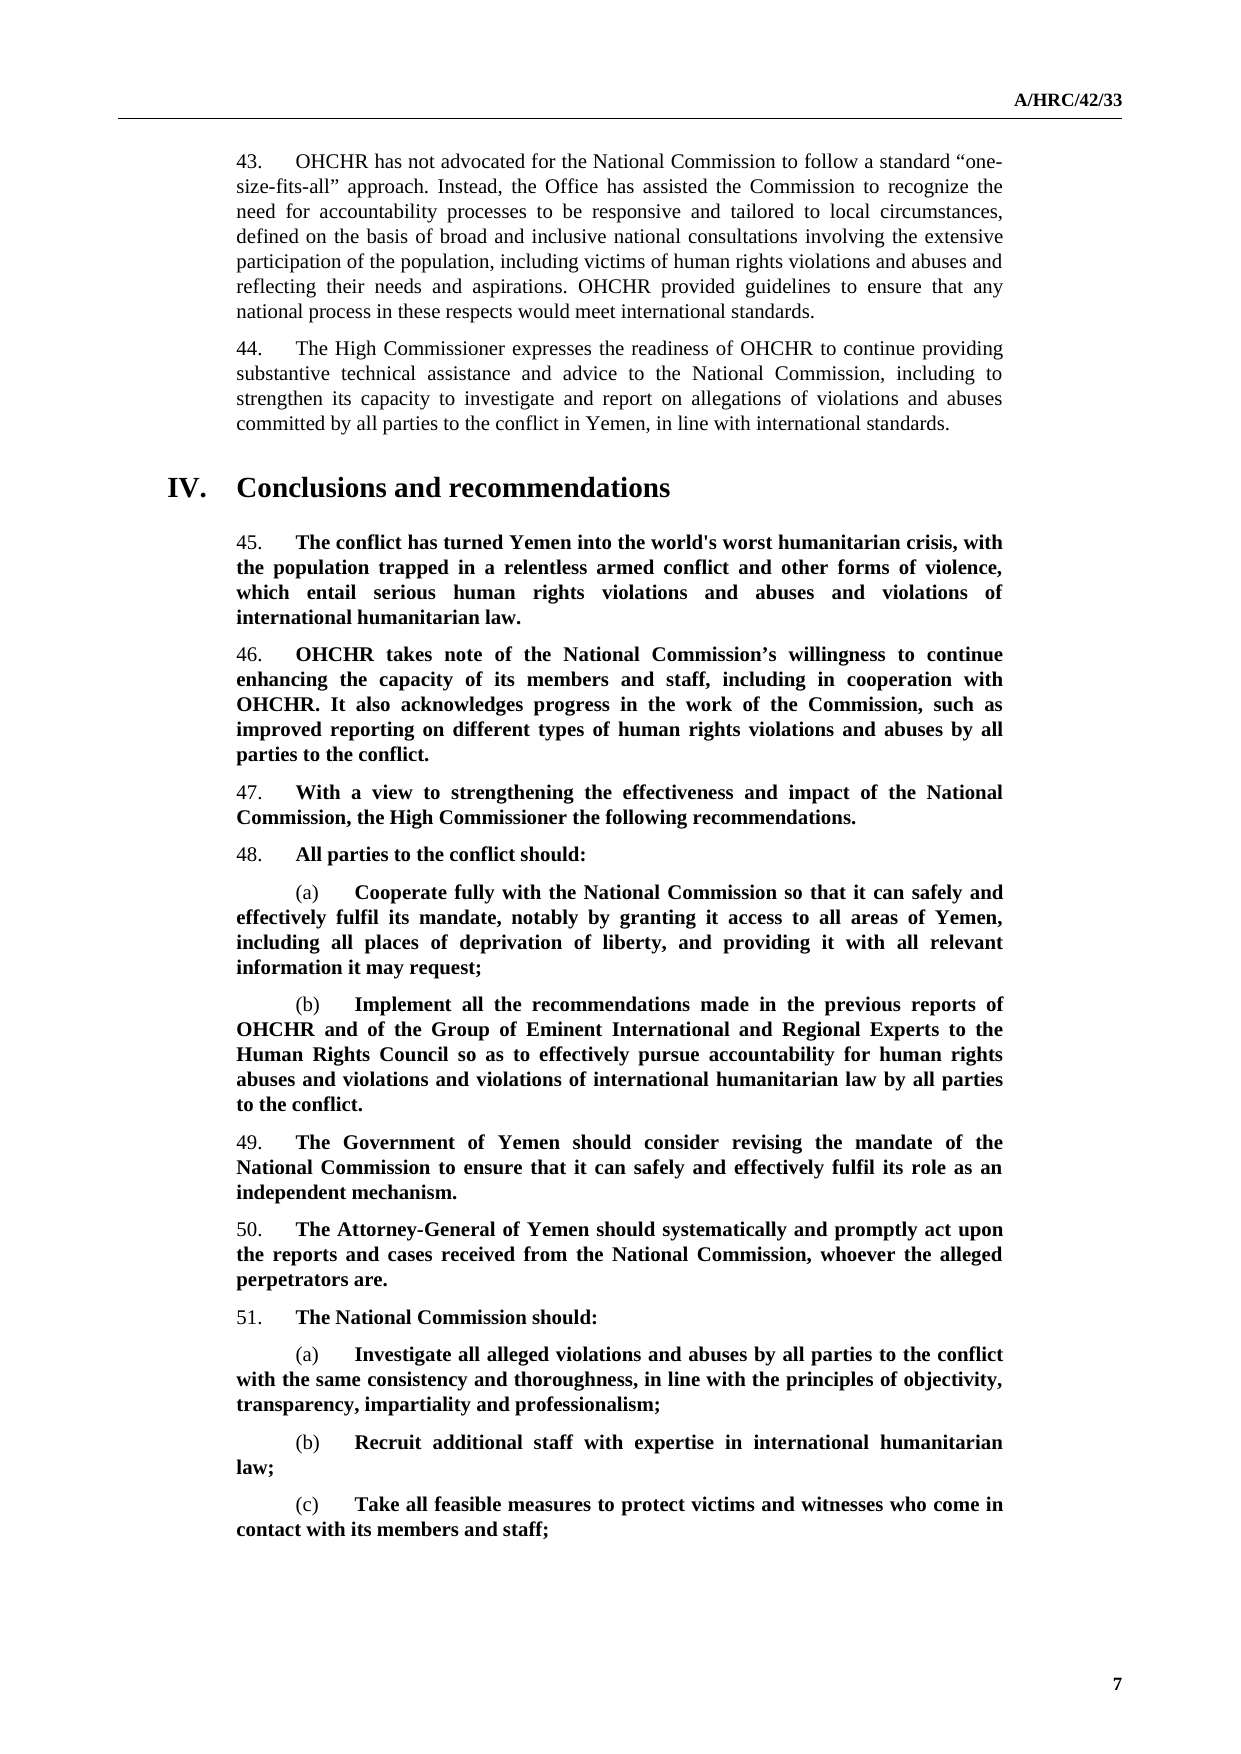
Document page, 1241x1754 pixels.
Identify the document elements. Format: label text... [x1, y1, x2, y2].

text 46. OHCHR takes note of the National Commission’s willingness to continue enhancing the capacity of its members and staff, including in cooperation with OHCHR. It also acknowledges progress in the work of the Commission, such as improved reporting on different types of human rights violations and abuses by all parties to the conflict. [236, 641, 1004, 766]
text 49. The Government of Yemen should consider revising the mandate of the National Commission to ensure that it can safely and effectively fulfil its role as an independent mechanism. [236, 1129, 1004, 1204]
text IV. Conclusions and recommendations [118, 473, 1004, 504]
text 44. The High Commissioner expresses the readiness of OHCHR to continue providing substantive technical assistance and advice to the National Commission, including to strengthen its capacity to investigate and report on allegations of violations and abuses committed by all parties to the conflict in Yemen, in line with international standards. [236, 335, 1004, 435]
text 48. All parties to the conflict should: [236, 841, 1004, 866]
text 50. The Attorney-General of Yemen should systematically and promptly act upon the reports and cases received from the National Commission, whoever the alleged perpetrators are. [236, 1216, 1004, 1291]
text 43. OHCHR has not advocated for the National Commission to follow a standard “one-size-fits-all” approach. Instead, the Office has assisted the Commission to recognize the need for accountability processes to be responsive and tailored to local circumstances, defined on the basis of broad and inclusive national consultations involving the extensive participation of the population, including victims of human rights violations and abuses and reflecting their needs and aspirations. OHCHR provided guidelines to ensure that any national process in these respects would meet international standards. [236, 148, 1004, 323]
text 47. With a view to strengthening the effectiveness and impact of the National Commission, the High Commissioner the following recommendations. [236, 779, 1004, 829]
text (c) Take all feasible measures to protect victims and witnesses who come in contact with its members and staff; [236, 1491, 1004, 1541]
text (b) Recruit additional staff with expertise in international humanitarian law; [236, 1429, 1004, 1479]
text (b) Implement all the recommendations made in the previous reports of OHCHR and of the Group of Eminent International and Regional Experts to the Human Rights Council so as to effectively pursue accountability for human rights abuses and violations and violations of international humanitarian law by all parties to the conflict. [236, 991, 1004, 1116]
text 51. The National Commission should: [236, 1304, 1004, 1329]
text (a) Cooperate fully with the National Commission so that it can safely and effectively fulfil its mandate, notably by granting it access to all areas of Yemen, including all places of deprivation of liberty, and providing it with all relevant information it may request; [236, 879, 1004, 979]
text (a) Investigate all alleged violations and abuses by all parties to the conflict with the same consistency and thoroughness, in line with the principles of objectivity, transparency, impartiality and professionalism; [236, 1341, 1004, 1416]
text 45. The conflict has turned Yemen into the world's worst humanitarian crisis, with the population trapped in a relentless armed conflict and other forms of violence, which entail serious human rights violations and abuses and violations of international humanitarian law. [236, 529, 1004, 629]
